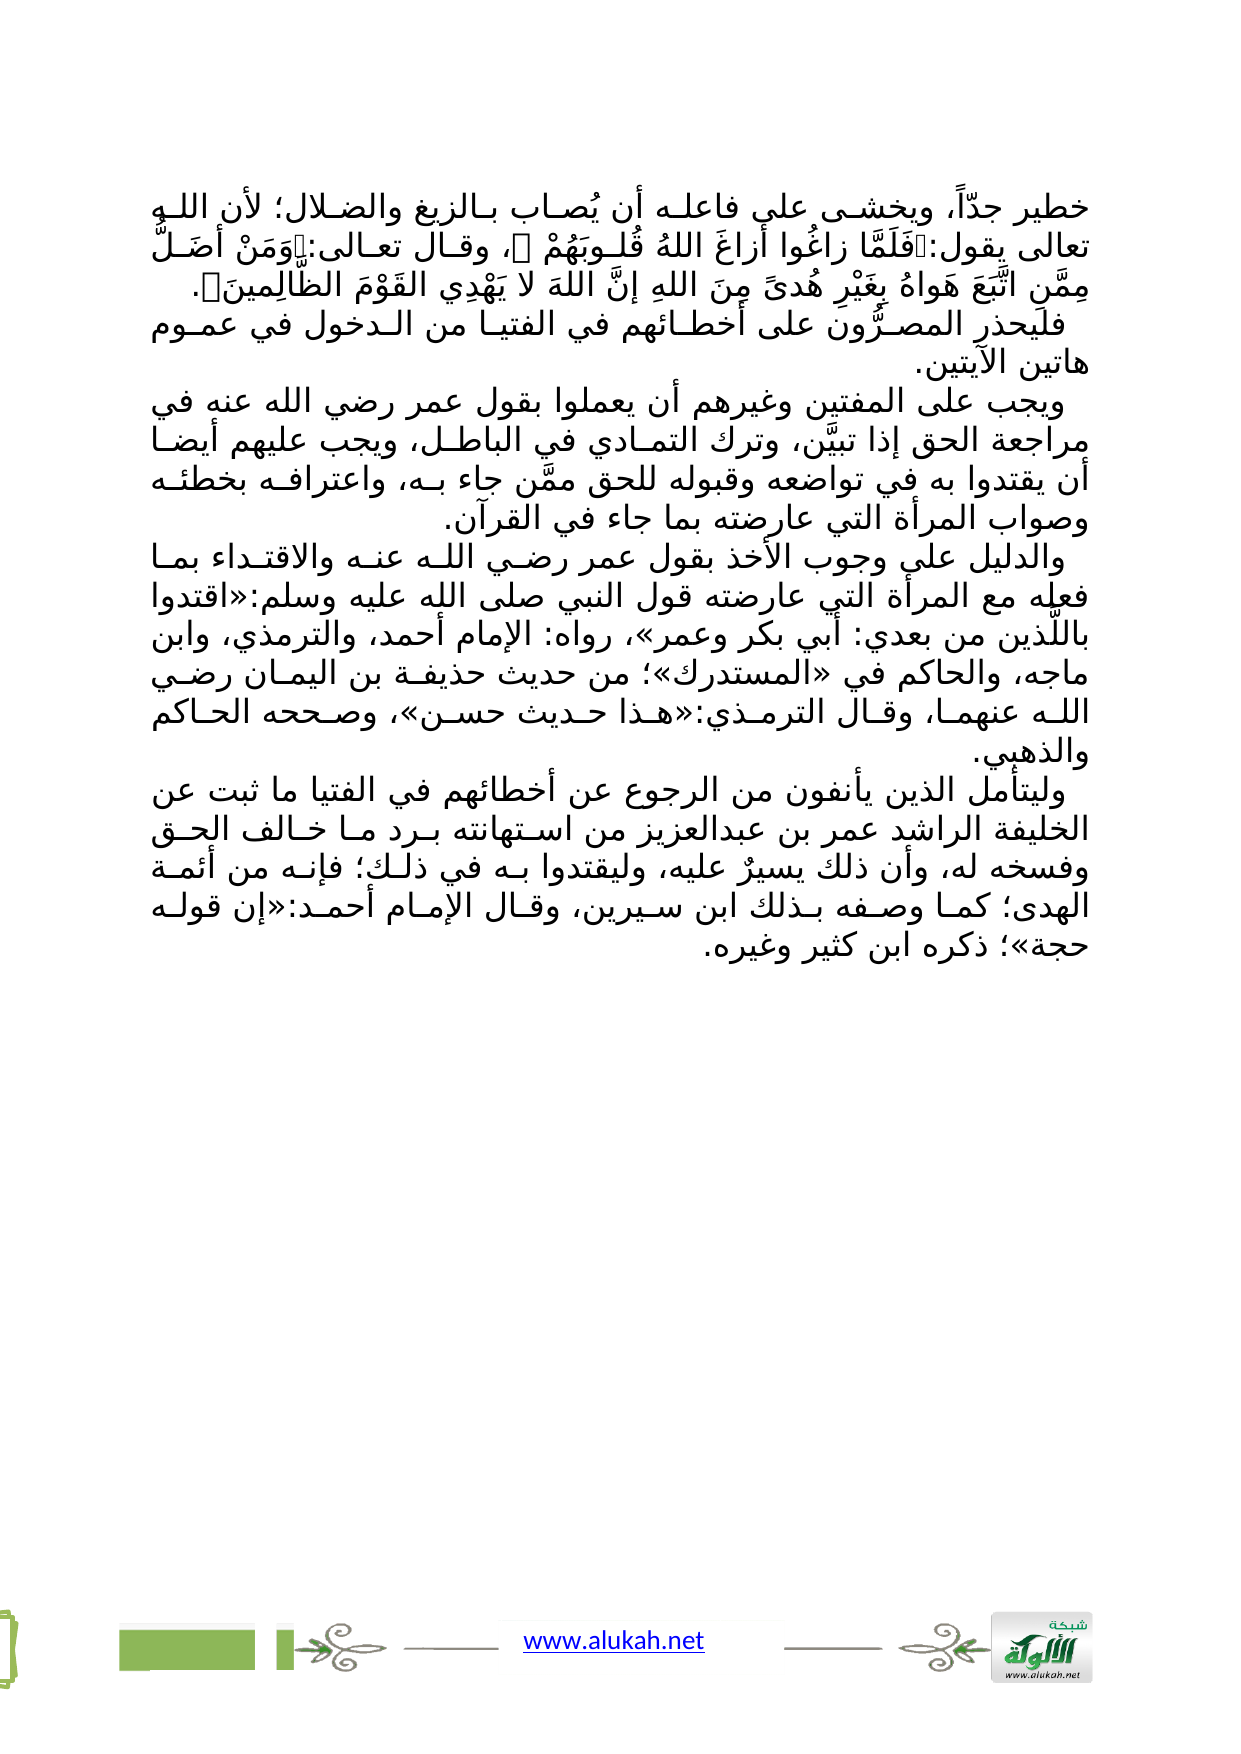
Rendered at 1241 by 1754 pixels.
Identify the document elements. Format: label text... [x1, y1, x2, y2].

text والدليل على وجوب الأخذ بقول عمر رضي الله عنه والاقتداء بما فعله مع المرأة التي عارضته قول النبي صلى الله عليه وسلم:«اقتدوا باللَّذين من بعدي: أبي بكر وعمر»، رواه: الإمام أحمد، والترمذي، وابن ماجه، والحاكم في «المستدرك»؛ من حديث حذيفة بن اليمان رضي الله عنهما، وقال الترمذي:«هذا حديث حسن»، وصححه الحاكم والذهبي. [150, 537, 1090, 770]
picture [117, 1608, 1093, 1690]
text ويجب على المفتين وغيرهم أن يعملوا بقول عمر رضي الله عنه في مراجعة الحق إذا تبيَّن، وترك التمادي في الباطل، ويجب عليهم أيضا أن يقتدوا به في تواضعه وقبوله للحق ممَّن جاء به، واعترافه بخطئه وصواب المرأة التي عارضته بما جاء في القرآن. [150, 382, 1090, 537]
text وليتأمل الذين يأنفون من الرجوع عن أخطائهم في الفتيا ما ثبت عن الخليفة الراشد عمر بن عبدالعزيز من استهانته برد ما خالف الحق وفسخه له، وأن ذلك يسيرٌ عليه، وليقتدوا به في ذلك؛ فإنه من أئمة الهدى؛ كما وصفه بذلك ابن سيرين، وقال الإمام أحمد:«إن قوله حجة»؛ ذكره ابن كثير وغيره. [150, 770, 1090, 964]
text فليحذر المصرُّون على أخطائهم في الفتيا من الدخول في عموم هاتين الآيتين. [150, 304, 1090, 382]
